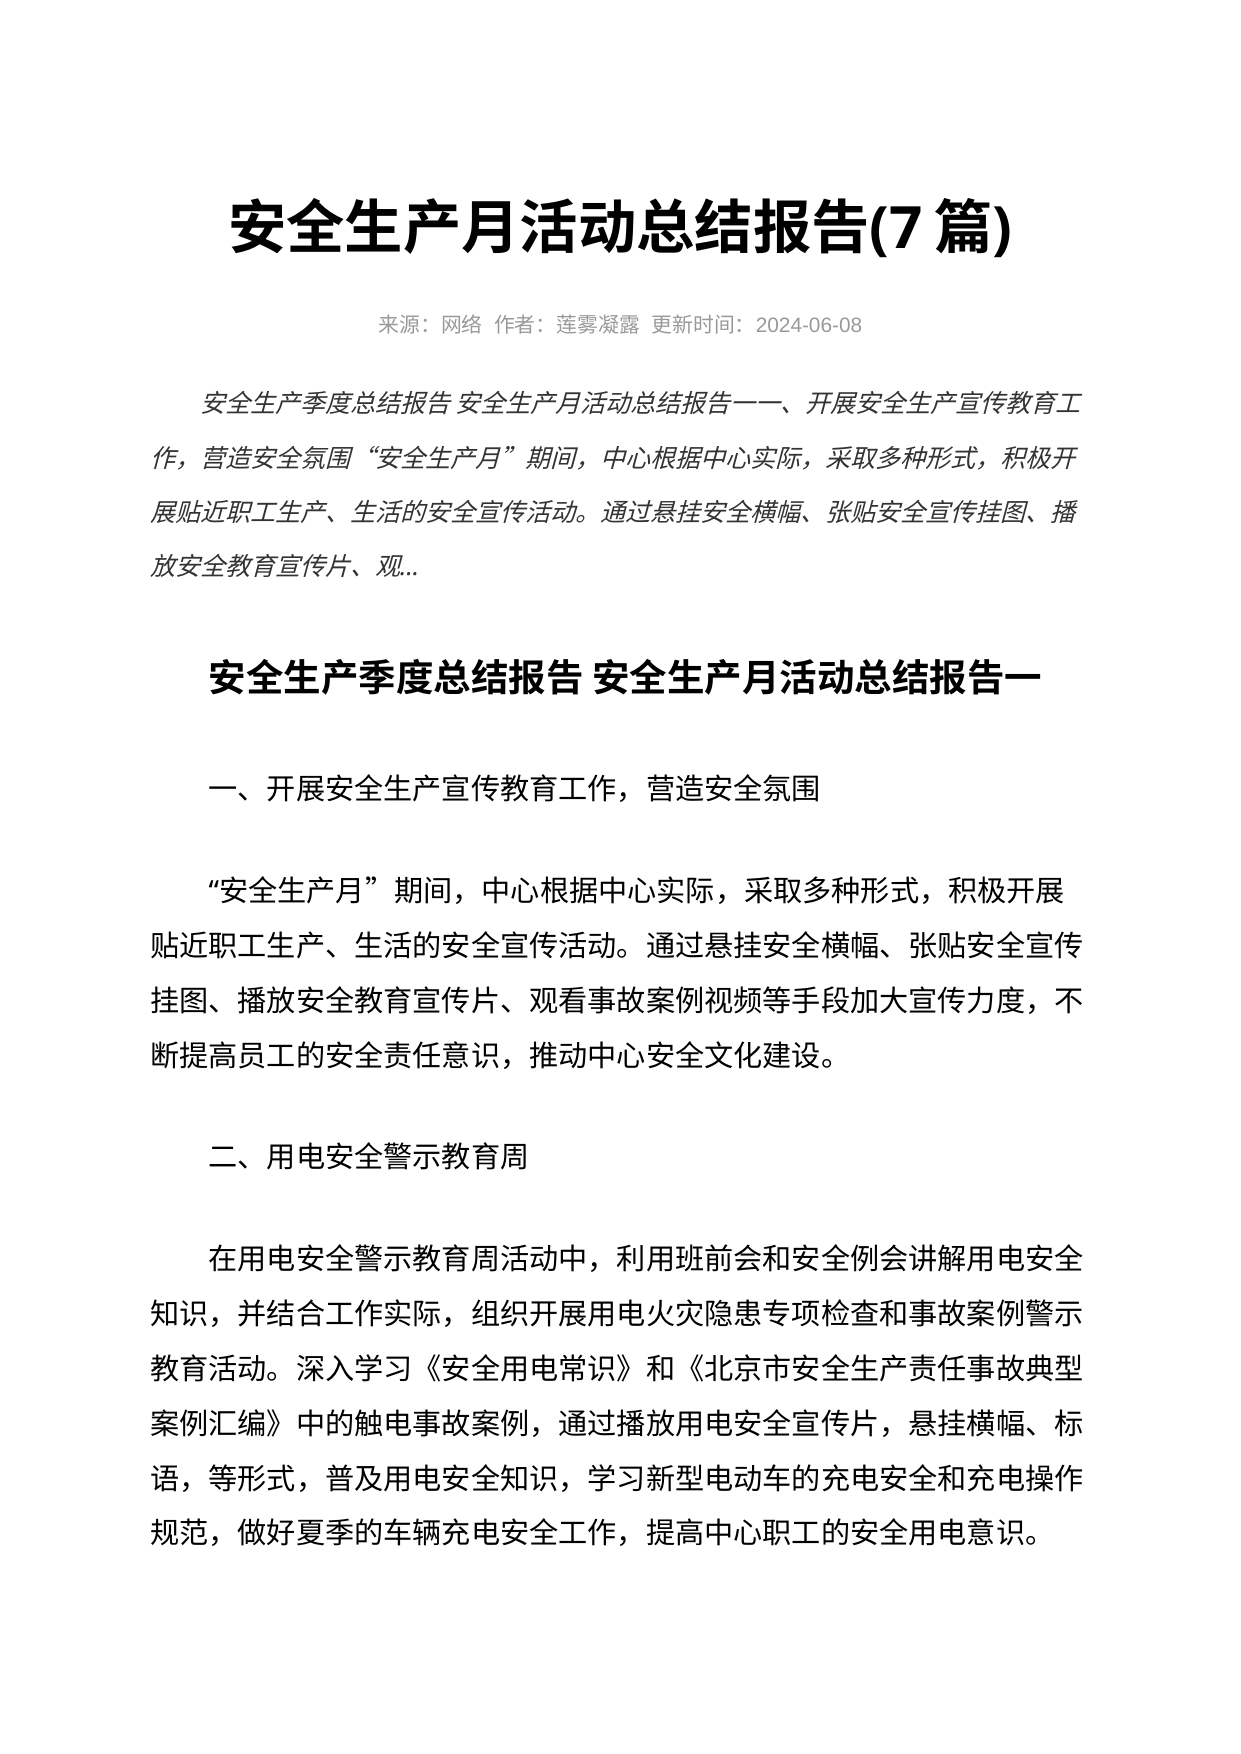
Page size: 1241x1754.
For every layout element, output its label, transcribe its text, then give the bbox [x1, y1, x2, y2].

text 在用电安全警示教育周活动中，利用班前会和安全例会讲解用电安全知识，并结合工作实际，组织开展用电火灾隐患专项检查和事故案例警示教育活动。深入学习《安全用电常识》和《北京市安全生产责任事故典型案例汇编》中的触电事故案例，通过播放用电安全宣传片，悬挂横幅、标语，等形式，普及用电安全知识，学习新型电动车的充电安全和充电操作规范，做好夏季的车辆充电安全工作，提高中心职工的安全用电意识。 [150, 1236, 1090, 1552]
subtitle 安全生产月活动总结报告(7篇) [150, 181, 1090, 266]
text 一、开展安全生产宣传教育工作，营造安全氛围 [150, 766, 1090, 808]
text 安全生产季度总结报告 安全生产月活动总结报告一 [150, 648, 1090, 702]
text 安全生产季度总结报告 安全生产月活动总结报告一一、开展安全生产宣传教育工作，营造安全氛围“安全生产月”期间，中心根据中心实际，采取多种形式，积极开展贴近职工生产、生活的安全宣传活动。通过悬挂安全横幅、张贴安全宣传挂图、播放安全教育宣传片、观... [150, 384, 1090, 583]
text 来源：网络 作者：莲雾凝露 更新时间：2024-06-08 [150, 313, 1090, 337]
text 二、用电安全警示教育周 [150, 1134, 1090, 1176]
text “安全生产月”期间，中心根据中心实际，采取多种形式，积极开展贴近职工生产、生活的安全宣传活动。通过悬挂安全横幅、张贴安全宣传挂图、播放安全教育宣传片、观看事故案例视频等手段加大宣传力度，不断提高员工的安全责任意识，推动中心安全文化建设。 [150, 867, 1090, 1074]
